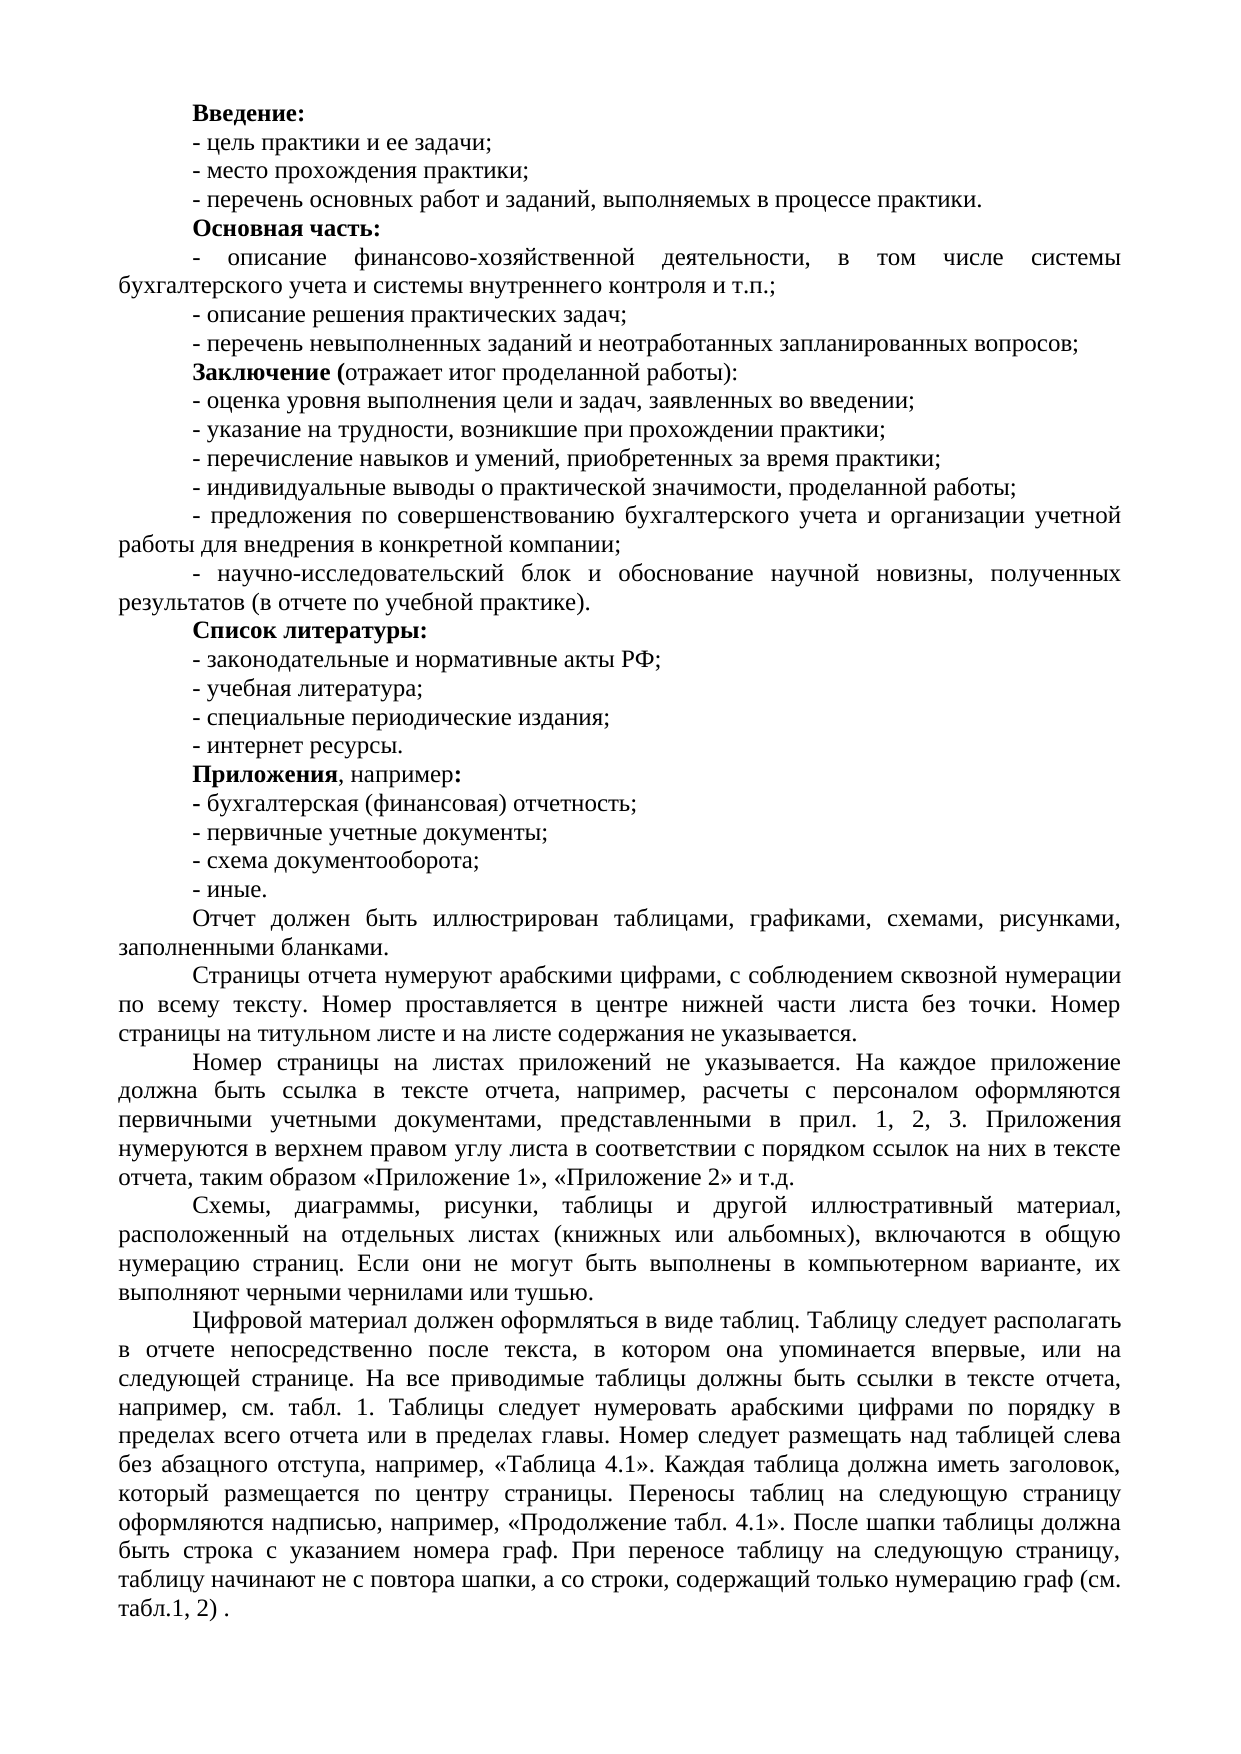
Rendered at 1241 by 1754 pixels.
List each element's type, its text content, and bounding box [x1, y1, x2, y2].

text - бухгалтерская (финансовая) отчетность; [118, 788, 1122, 817]
text Список литературы: [118, 615, 1122, 644]
text Приложения, например: [118, 759, 1122, 788]
text Номер страницы на листах приложений не указывается. На каждое приложение должна быть ссылка в тексте отчета, например, расчеты с персоналом оформляются первичными учетными документами, представленными в прил. 1, 2, 3. Приложения нумеруются в верхнем правом углу листа в соответствии с порядком ссылок на них в тексте отчета, таким образом «Приложение 1», «Приложение 2» и т.д. [118, 1047, 1122, 1190]
text - место прохождения практики; [118, 155, 1122, 184]
text Отчет должен быть иллюстрирован таблицами, графиками, схемами, рисунками, заполненными бланками. [118, 903, 1122, 960]
text - предложения по совершенствованию бухгалтерского учета и организации учетной работы для внедрения в конкретной компании; [118, 500, 1122, 558]
text - схема документооборота; [118, 845, 1122, 874]
text - цель практики и ее задачи; [118, 127, 1122, 155]
text - оценка уровня выполнения цели и задач, заявленных во введении; [118, 385, 1122, 414]
text Страницы отчета нумеруют арабскими цифрами, с соблюдением сквозной нумерации по всему тексту. Номер проставляется в центре нижней части листа без точки. Номер страницы на титульном листе и на листе содержания не указывается. [118, 960, 1122, 1047]
text - перечень основных работ и заданий, выполняемых в процессе практики. [118, 184, 1122, 213]
text - специальные периодические издания; [118, 702, 1122, 730]
text - учебная литература; [118, 673, 1122, 702]
text Основная часть: [118, 213, 1122, 242]
text Введение: [118, 98, 1122, 127]
text - законодательные и нормативные акты РФ; [118, 644, 1122, 673]
text - описание решения практических задач; [118, 299, 1122, 328]
text - интернет ресурсы. [118, 730, 1122, 759]
text - перечень невыполненных заданий и неотработанных запланированных вопросов; [118, 328, 1122, 357]
text - индивидуальные выводы о практической значимости, проделанной работы; [118, 472, 1122, 500]
text - описание финансово-хозяйственной деятельности, в том числе системы бухгалтерского учета и системы внутреннего контроля и т.п.; [118, 242, 1122, 299]
text Цифровой материал должен оформляться в виде таблиц. Таблицу следует располагать в отчете непосредственно после текста, в котором она упоминается впервые, или на следующей странице. На все приводимые таблицы должны быть ссылки в тексте отчета, например, см. табл. 1. Таблицы следует нумеровать арабскими цифрами по порядку в пределах всего отчета или в пределах главы. Номер следует размещать над таблицей слева без абзацного отступа, например, «Таблица 4.1». Каждая таблица должна иметь заголовок, который размещается по центру страницы. Переносы таблиц на следующую страницу оформляются надписью, например, «Продолжение табл. 4.1». После шапки таблицы должна быть строка с указанием номера граф. При переносе таблицу на следующую страницу, таблицу начинают не с повтора шапки, а со строки, содержащий только нумерацию граф (см. табл.1, 2) . [118, 1305, 1122, 1622]
text - перечисление навыков и умений, приобретенных за время практики; [118, 443, 1122, 472]
text Схемы, диаграммы, рисунки, таблицы и другой иллюстративный материал, расположенный на отдельных листах (книжных или альбомных), включаются в общую нумерацию страниц. Если они не могут быть выполнены в компьютерном варианте, их выполняют черными чернилами или тушью. [118, 1190, 1122, 1305]
text - иные. [118, 874, 1122, 903]
text - указание на трудности, возникшие при прохождении практики; [118, 414, 1122, 443]
text - научно-исследовательский блок и обоснование научной новизны, полученных результатов (в отчете по учебной практике). [118, 558, 1122, 615]
text - первичные учетные документы; [118, 817, 1122, 845]
text Заключение (отражает итог проделанной работы): [118, 357, 1122, 385]
